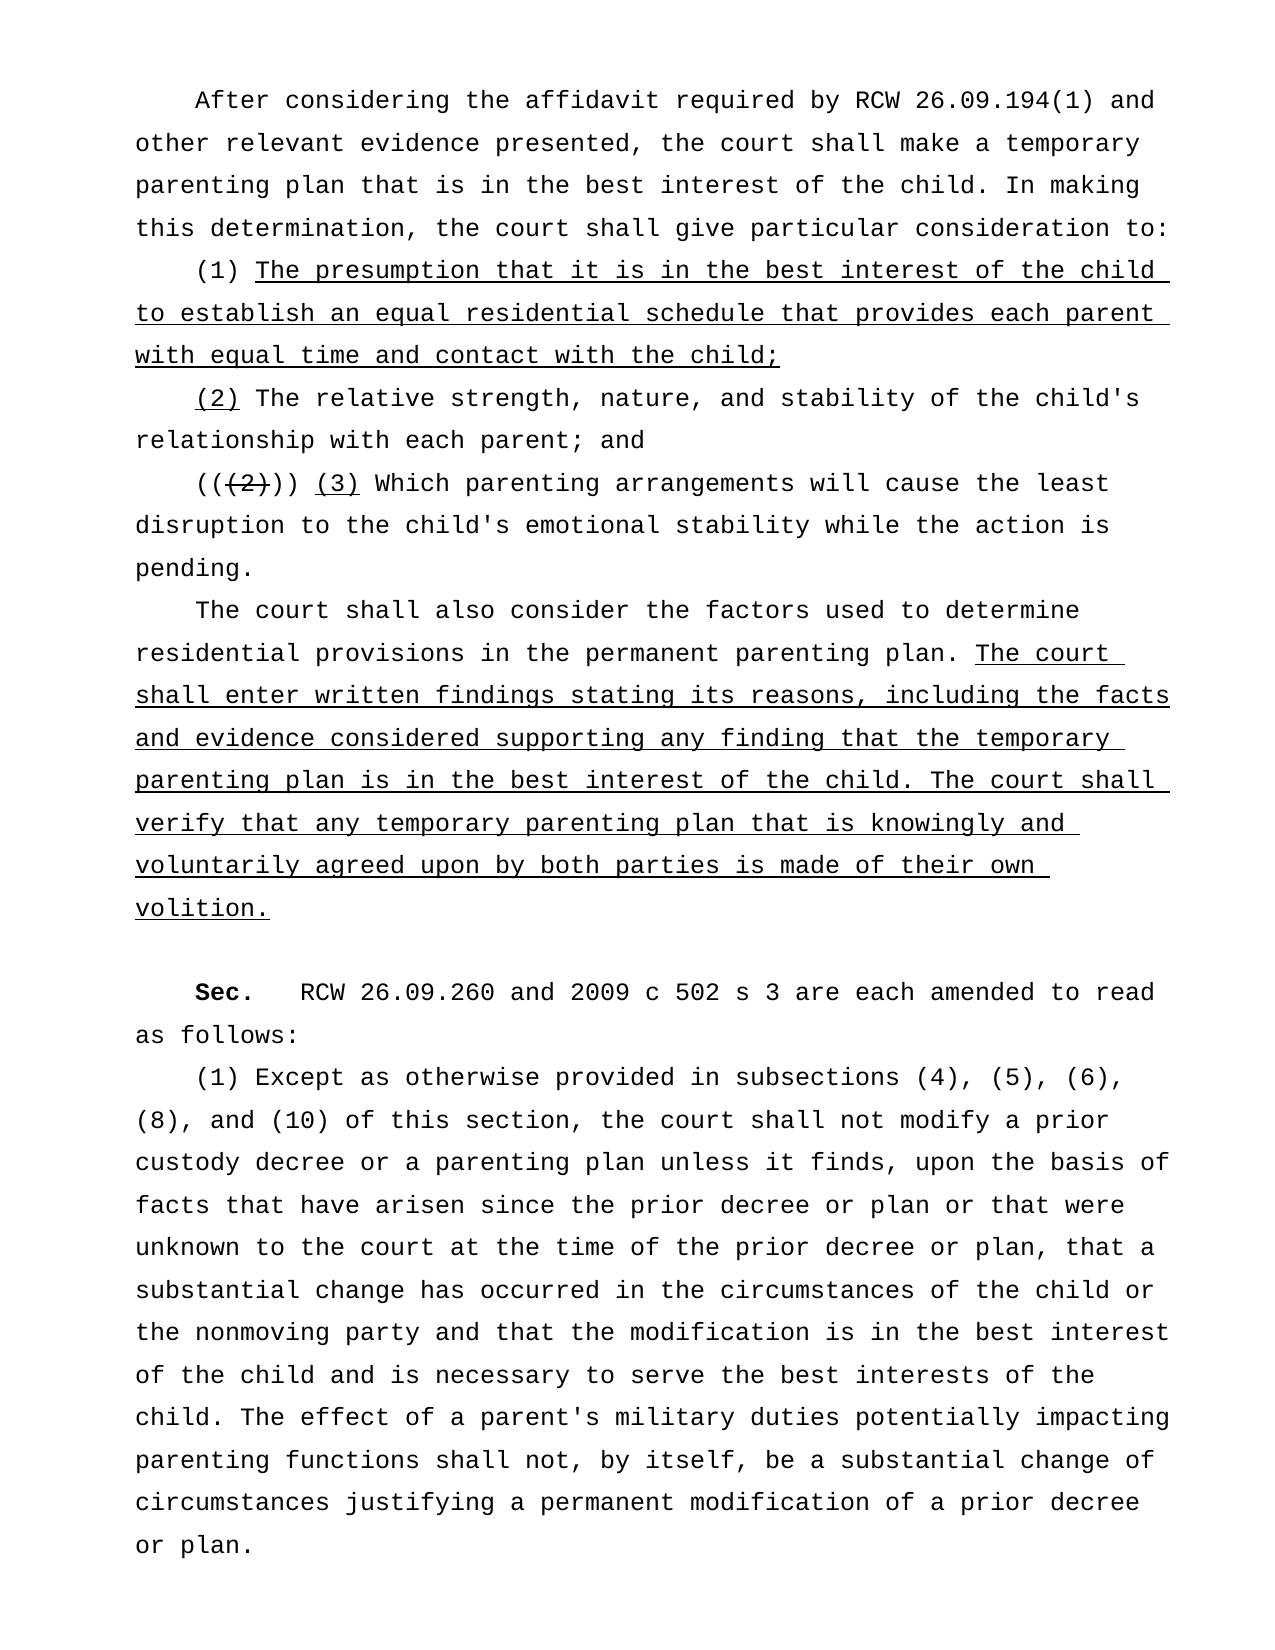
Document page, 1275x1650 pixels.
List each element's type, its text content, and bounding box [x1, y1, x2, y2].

text (1) Except as otherwise provided in subsections (4), (5), (6), (8), and (10) of this section, the court shall not modify a prior custody decree or a parenting plan unless it finds, upon the basis of facts that have arisen since the prior decree or plan or that were unknown to the court at the time of the prior decree or plan, that a substantial change has occurred in the circumstances of the child or the nonmoving party and that the modification is in the best interest of the child and is necessary to serve the best interests of the child. The effect of a parent's military duties potentially impacting parenting functions shall not, by itself, be a substantial change of circumstances justifying a permanent modification of a prior decree or plan. [135, 1052, 1170, 1562]
text The court shall also consider the factors used to determine residential provisions in the permanent parenting plan. The court shall enter written findings stating its reasons, including the facts and evidence considered supporting any finding that the temporary parenting plan is in the best interest of the child. The court shall verify that any temporary parenting plan that is knowingly and voluntarily agreed upon by both parties is made of their own volition. [135, 585, 1170, 706]
text The court shall also consider the factors used to determine residential provisions in the permanent parenting plan. The court shall enter written findings stating its reasons, including the facts and evidence considered supporting any finding that the temporary parenting plan is in the best interest of the child. The court shall verify that any temporary parenting plan that is knowingly and voluntarily agreed upon by both parties is made of their own volition. [135, 708, 1170, 791]
text (1) The presumption that it is in the best interest of the child to establish an equal residential schedule that provides each parent with equal time and contact with the child; [135, 325, 1170, 372]
text Sec. RCW 26.09.260 and 2009 c 502 s 3 are each amended to read as follows: [135, 967, 1170, 1052]
text (1) The presumption that it is in the best interest of the child to establish an equal residential schedule that provides each parent with equal time and contact with the child; [135, 245, 1170, 324]
text The court shall also consider the factors used to determine residential provisions in the permanent parenting plan. The court shall enter written findings stating its reasons, including the facts and evidence considered supporting any finding that the temporary parenting plan is in the best interest of the child. The court shall verify that any temporary parenting plan that is knowingly and voluntarily agreed upon by both parties is made of their own volition. [135, 793, 1170, 925]
text After considering the affidavit required by RCW 26.09.194(1) and other relevant evidence presented, the court shall make a temporary parenting plan that is in the best interest of the child. In making this determination, the court shall give particular consideration to: [135, 75, 1170, 245]
text (((2))) (3) Which parenting arrangements will cause the least disruption to the child's emotional stability while the action is pending. [135, 457, 1170, 585]
text (2) The relative strength, nature, and stability of the child's relationship with each parent; and [135, 372, 1170, 457]
